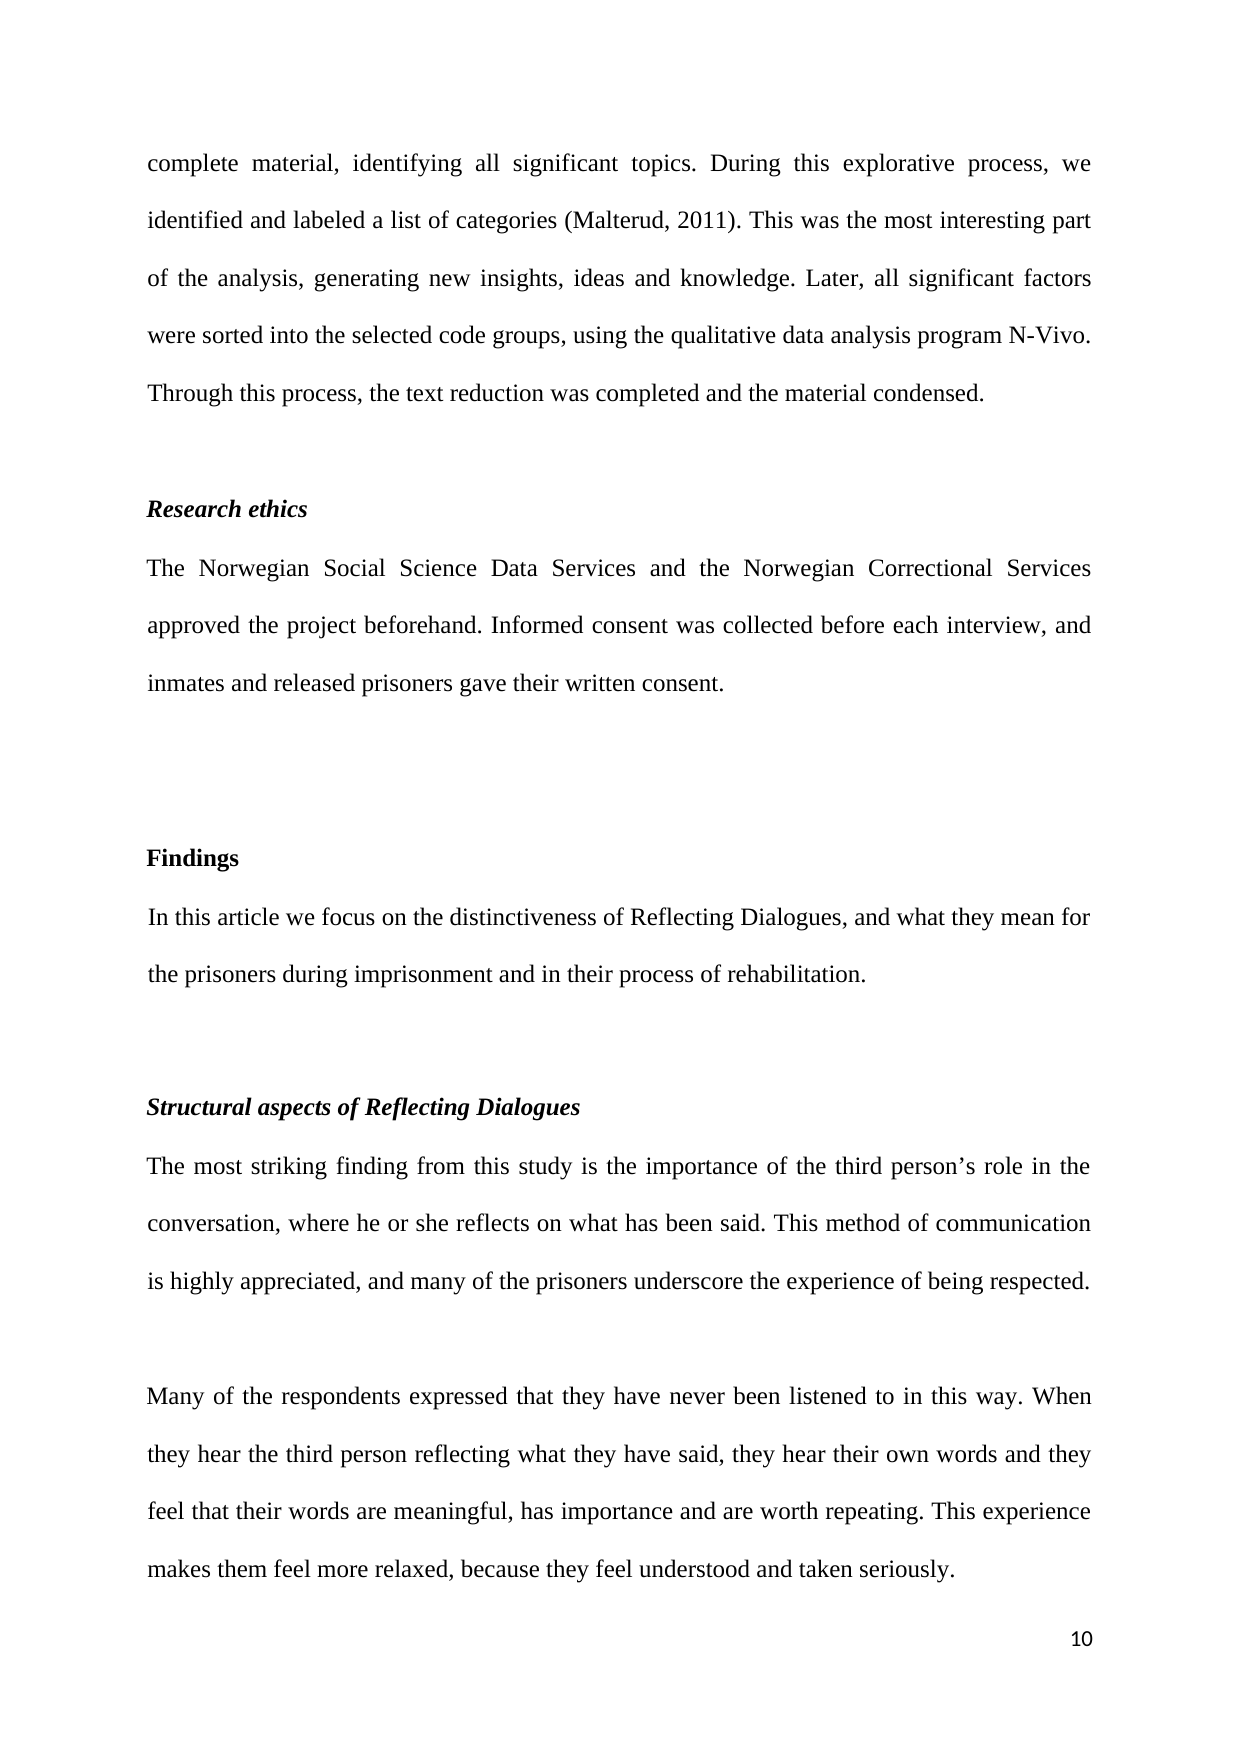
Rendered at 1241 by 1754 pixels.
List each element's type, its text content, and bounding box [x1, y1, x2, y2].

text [146, 148, 1093, 406]
text Many of the respondents expressed that they have never been listened to in this way. When they hear the third person reflecting what they have said, they hear their own words and they feel that their words are meaningful, has importance and are worth repeating. This experience makes them feel more relaxed, because they feel understood and taken seriously. [146, 1381, 1093, 1582]
text Structural aspects of Reflecting Dialogues [146, 1092, 1093, 1121]
text The Norwegian Social Science Data Services and the Norwegian Correctional Services approved the project beforehand. Informed consent was collected before each interview, and inmates and released prisoners gave their written consent. [146, 553, 1093, 697]
text Findings [146, 843, 1093, 872]
text Research ethics [146, 494, 1093, 523]
text The most striking finding from this study is the importance of the third person’s role in the conversation, where he or she reflects on what has been said. This method of communication is highly appreciated, and many of the prisoners underscore the experience of being respected. [146, 1151, 1093, 1295]
text In this article we focus on the distinctiveness of Reflecting Dialogues, and what they mean for the prisoners during imprisonment and in their process of rehabilitation. [148, 902, 1093, 988]
